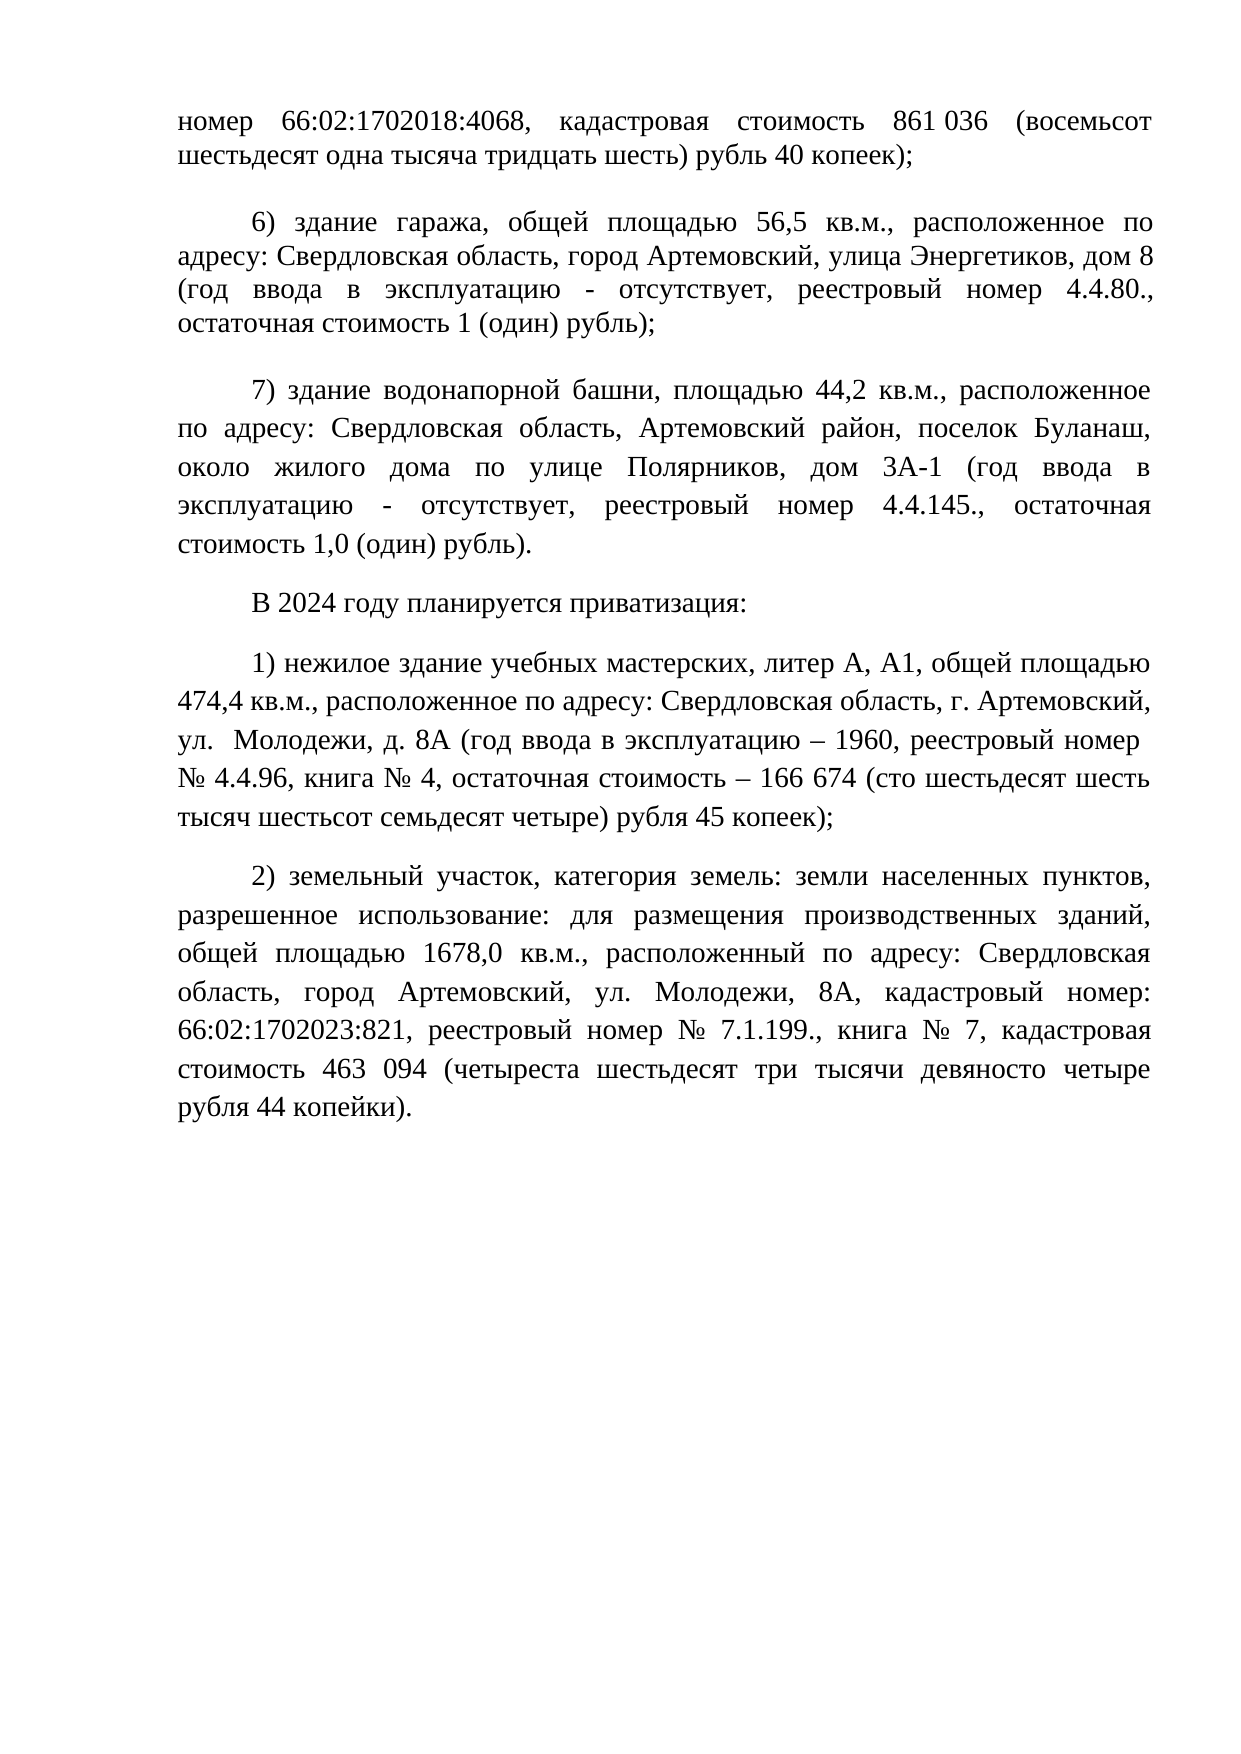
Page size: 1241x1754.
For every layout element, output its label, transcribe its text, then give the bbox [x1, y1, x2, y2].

text 6) здание гаража, общей площадью 56,5 кв.м., расположенное по адресу: Свердловская область, город Артемовский, улица Энергетиков, дом 8 (год ввода в эксплуатацию - отсутствует, реестровый номер 4.4.80., остаточная стоимость 1 (один) рубль); [177, 204, 1155, 338]
text 1) нежилое здание учебных мастерских, литер А, А1, общей площадью 474,4 кв.м., расположенное по адресу: Свердловская область, г. Артемовский, ул. Молодежи, д. 8А (год ввода в эксплуатацию – 1960, реестровый номер № 4.4.96, книга № 4, остаточная стоимость – 166 674 (сто шестьдесят шесть тысяч шестьсот семьдесят четыре) рубля 45 копеек); [177, 645, 1152, 832]
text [177, 103, 1152, 171]
text 7) здание водонапорной башни, площадью 44,2 кв.м., расположенное по адресу: Свердловская область, Артемовский район, поселок Буланаш, около жилого дома по улице Полярников, дом 3А-1 (год ввода в эксплуатацию - отсутствует, реестровый номер 4.4.145., остаточная стоимость 1,0 (один) рубль). [177, 372, 1152, 559]
text 2) земельный участок, категория земель: земли населенных пунктов, разрешенное использование: для размещения производственных зданий, общей площадью 1678,0 кв.м., расположенный по адресу: Свердловская область, город Артемовский, ул. Молодежи, 8А, кадастровый номер: 66:02:1702023:821, реестровый номер № 7.1.199., книга № 7, кадастровая стоимость 463 094 (четыреста шестьдесят три тысячи девяносто четыре рубля 44 копейки). [177, 858, 1152, 1123]
text В 2024 году планируется приватизация: [177, 585, 1152, 619]
